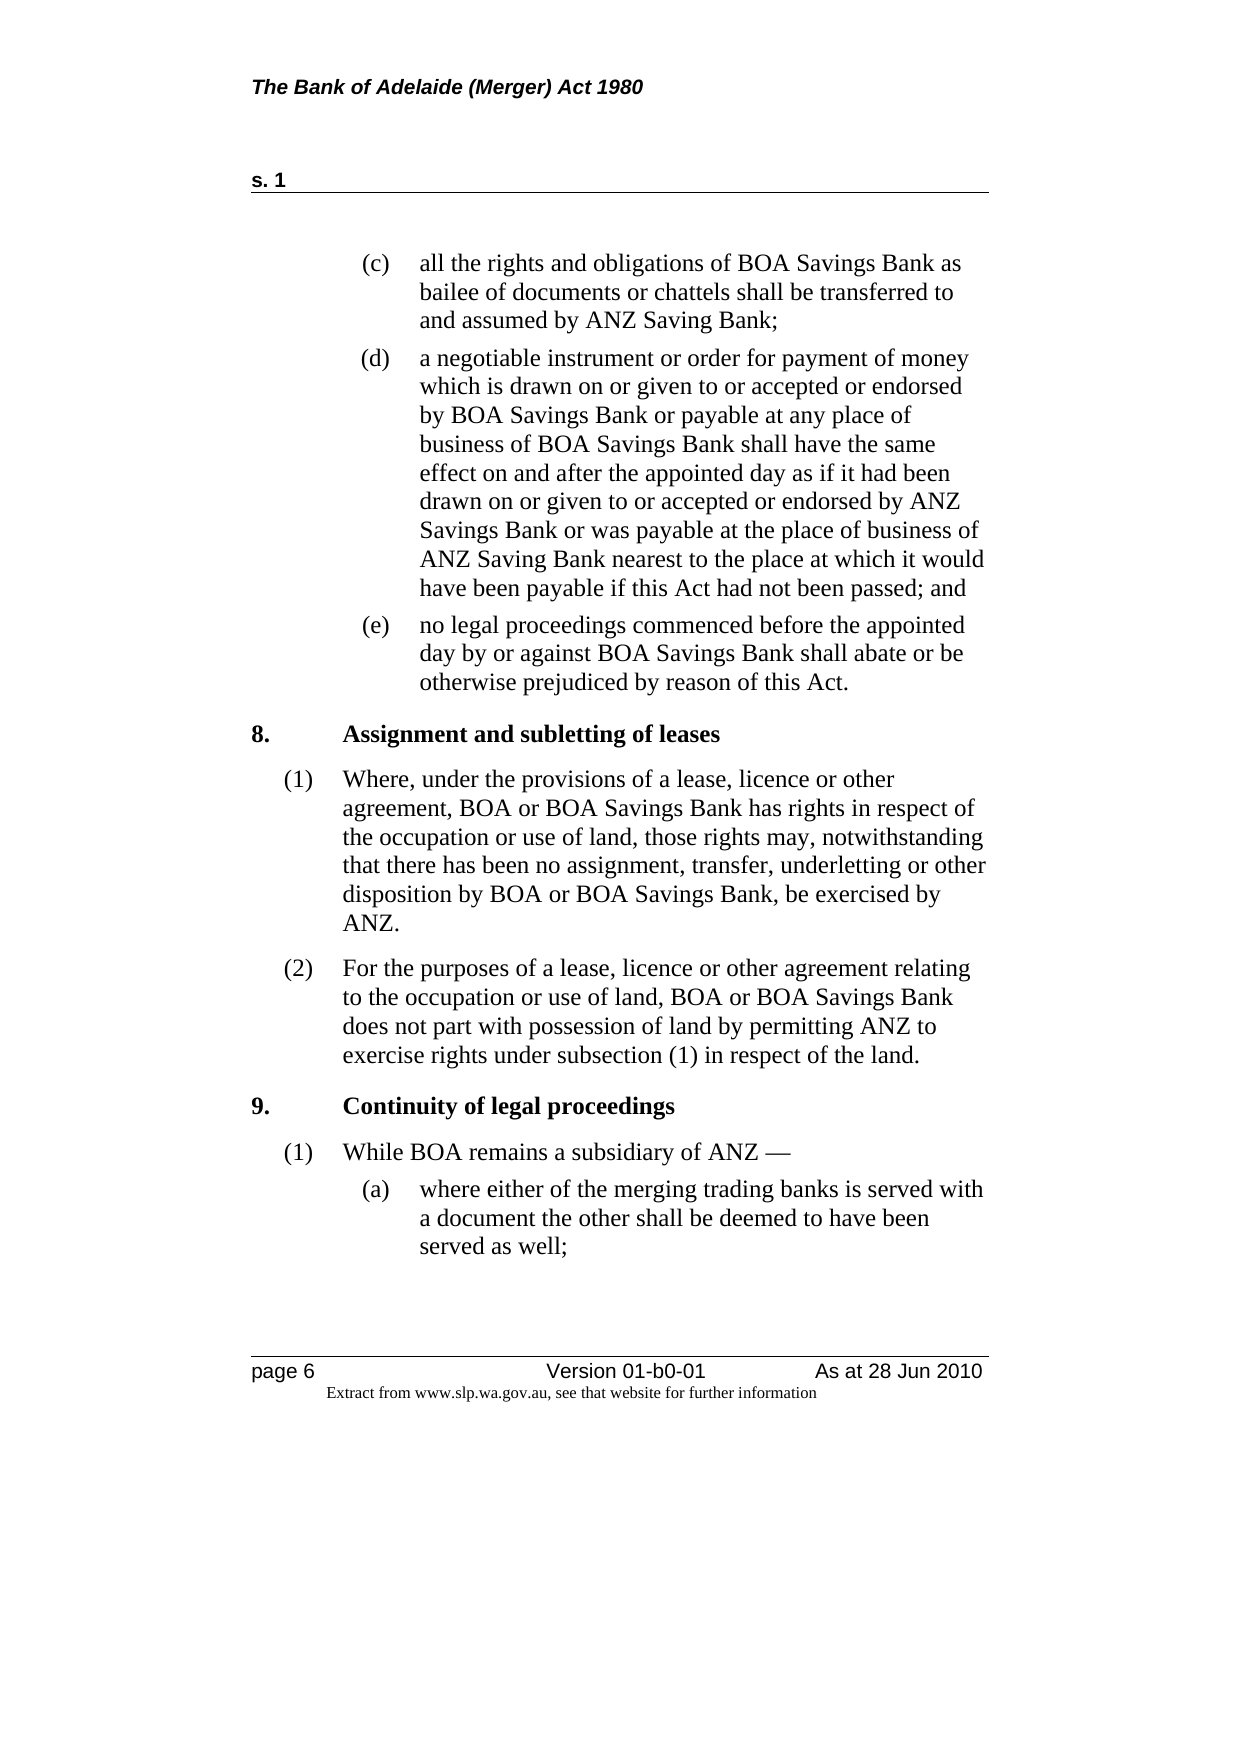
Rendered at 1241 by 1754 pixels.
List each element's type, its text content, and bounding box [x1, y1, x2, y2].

text (d) a negotiable instrument or order for payment of money which is drawn on or given to or accepted or endorsed by BOA Savings Bank or payable at any place of business of BOA Savings Bank shall have the same effect on and after the appointed day as if it had been drawn on or given to or accepted or endorsed by ANZ Savings Bank or was payable at the place of business of ANZ Saving Bank nearest to the place at which it would have been payable if this Act had not been passed; and [251, 343, 989, 601]
text (e) no legal proceedings commenced before the appointed day by or against BOA Savings Bank shall abate or be otherwise prejudiced by reason of this Act. [251, 610, 989, 696]
text (2) For the purposes of a lease, licence or other agreement relating to the occupation or use of land, BOA or BOA Savings Bank does not part with possession of land by permitting ANZ to exercise rights under subsection (1) in respect of the land. [251, 953, 989, 1068]
text (1) Where, under the provisions of a lease, licence or other agreement, BOA or BOA Savings Bank has rights in respect of the occupation or use of land, those rights may, notwithstanding that there has been no assignment, transfer, underletting or other disposition by BOA or BOA Savings Bank, be exercised by ANZ. [251, 764, 989, 937]
text (a) where either of the merging trading banks is served with a document the other shall be deemed to have been served as well; [251, 1174, 989, 1260]
subtitle 8. Assignment and subletting of leases [251, 719, 989, 748]
text (1) While BOA remains a subsidiary of ANZ — [251, 1137, 989, 1166]
subtitle 9. Continuity of legal proceedings [251, 1091, 989, 1120]
text (c) all the rights and obligations of BOA Savings Bank as bailee of documents or chattels shall be transferred to and assumed by ANZ Saving Bank; [251, 248, 989, 334]
